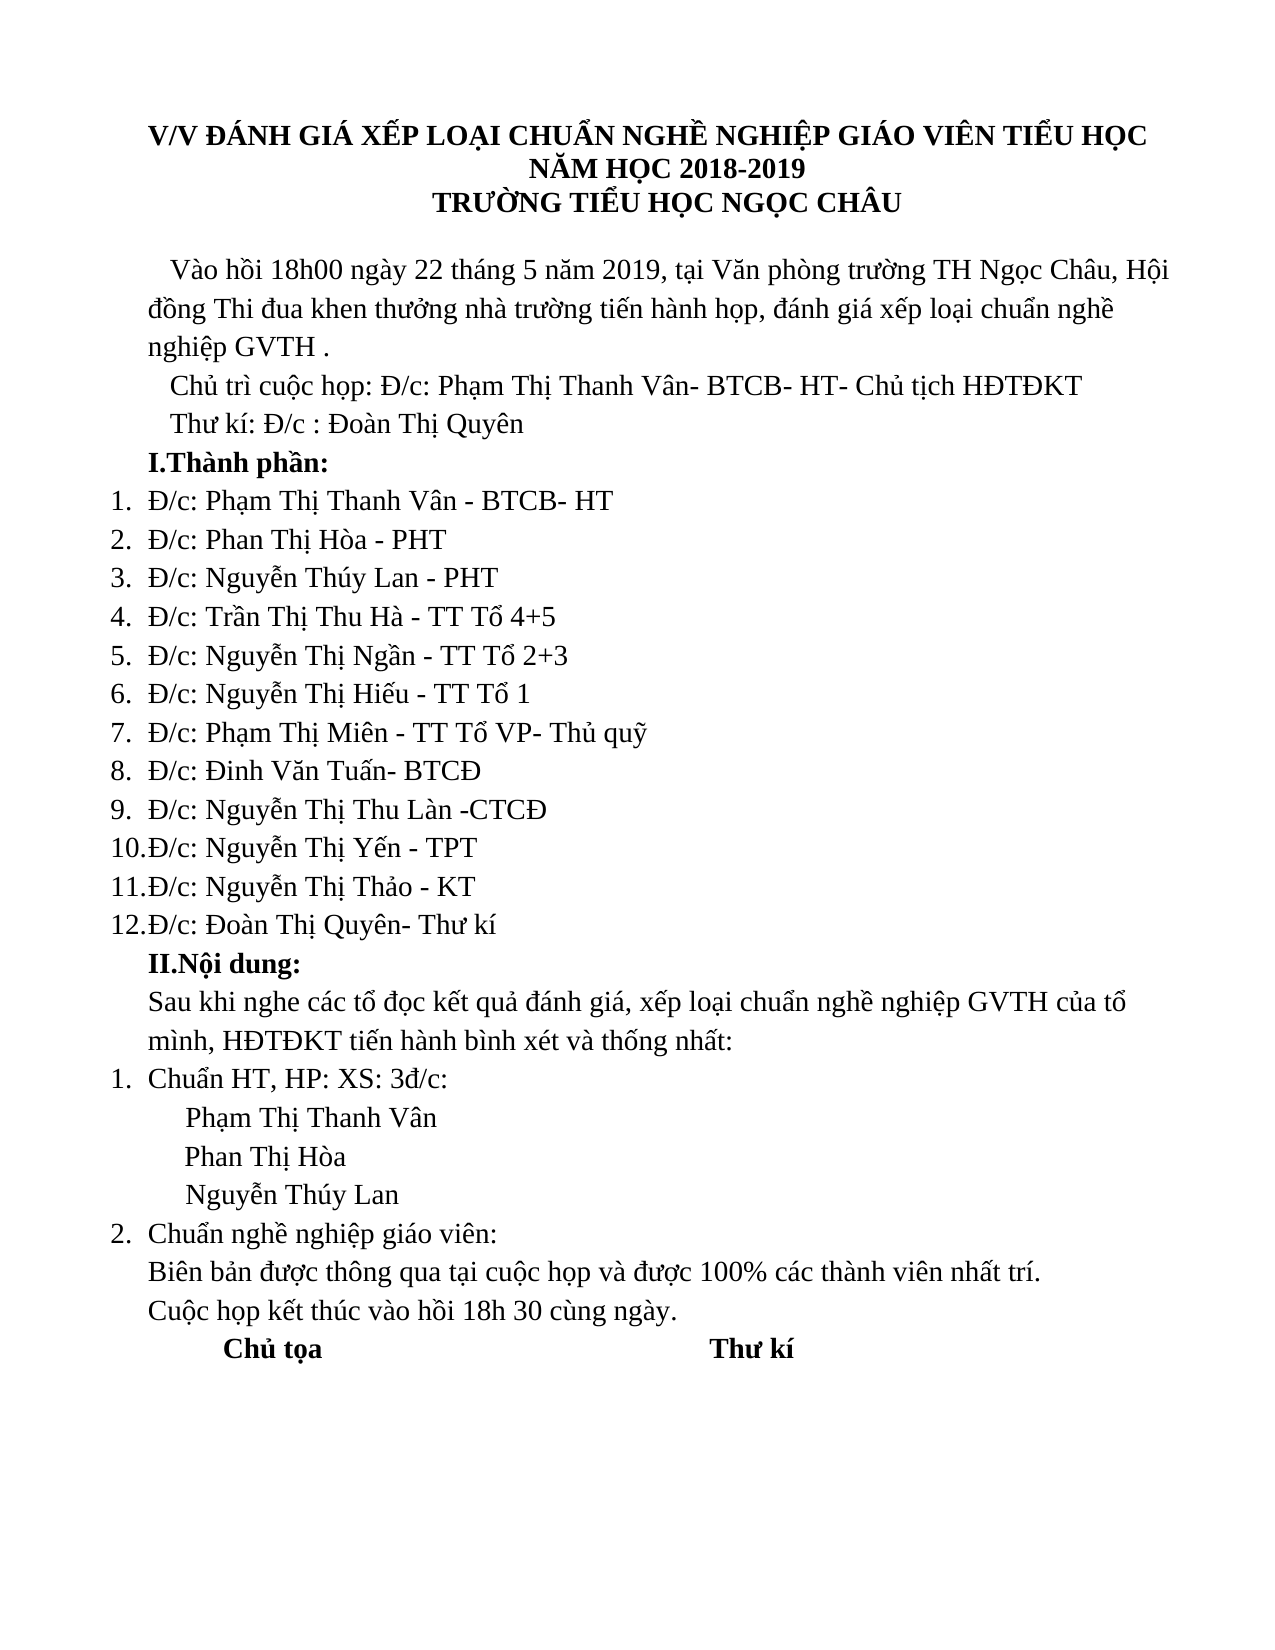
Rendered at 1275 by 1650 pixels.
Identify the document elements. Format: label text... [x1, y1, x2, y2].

text Phạm Thị Thanh Vân [148, 1100, 1186, 1134]
list Đ/c: Phạm Thị Miên - TT Tổ VP- Thủ quỹ [110, 715, 1186, 748]
list Đ/c: Đinh Văn Tuấn- BTCĐ [110, 753, 1186, 787]
list Đ/c: Nguyễn Thị Thu Làn -CTCĐ [110, 792, 1186, 825]
list Đ/c: Nguyễn Thúy Lan - PHT [110, 561, 1186, 594]
text Vào hồi 18h00 ngày 22 tháng 5 năm 2019, tại Văn phòng trường TH Ngọc Châu, Hội đồng Thi đua khen thưởng nhà trường tiến hành họp, đánh giá xếp loại chuẩn nghề nghiệp GVTH . [148, 252, 1186, 363]
list Đ/c: Nguyễn Thị Yến - TPT [110, 830, 1186, 864]
text Phan Thị Hòa [148, 1139, 1186, 1172]
list Đ/c: Đoàn Thị Quyên- Thư kí [110, 907, 1186, 941]
list Đ/c: Phạm Thị Thanh Vân - BTCB- HT [110, 483, 1186, 517]
list Chuẩn nghề nghiệp giáo viên: [110, 1216, 1186, 1249]
text NĂM HỌC 2018-2019 [148, 152, 1186, 185]
list Đ/c: Trần Thị Thu Hà - TT Tổ 4+5 [110, 599, 1186, 633]
text Cuộc họp kết thúc vào hồi 18h 30 cùng ngày. [148, 1293, 1186, 1326]
text Thư kí: Đ/c : Đoàn Thị Quyên [148, 406, 1186, 440]
text TRƯỜNG TIỂU HỌC NGỌC CHÂU [148, 185, 1186, 219]
text II.Nội dung: [148, 946, 1186, 979]
text Chủ tọa Thư kí [148, 1331, 1186, 1365]
list Đ/c: Nguyễn Thị Hiếu - TT Tổ 1 [110, 676, 1186, 710]
list Đ/c: Nguyễn Thị Ngần - TT Tổ 2+3 [110, 638, 1186, 671]
list Đ/c: Phan Thị Hòa - PHT [110, 522, 1186, 556]
text Nguyễn Thúy Lan [148, 1177, 1186, 1211]
text I.Thành phần: [148, 445, 1186, 478]
list Đ/c: Nguyễn Thị Thảo - KT [110, 869, 1186, 902]
text Biên bản được thông qua tại cuộc họp và được 100% các thành viên nhất trí. [148, 1254, 1186, 1288]
list Chuẩn HT, HP: XS: 3đ/c: [110, 1062, 1186, 1095]
text V/V ĐÁNH GIÁ XẾP LOẠI CHUẨN NGHỀ NGHIỆP GIÁO VIÊN TIỂU HỌC [148, 118, 1186, 152]
text Sau khi nghe các tổ đọc kết quả đánh giá, xếp loại chuẩn nghề nghiệp GVTH của tổ mình, HĐTĐKT tiến hành bình xét và thống nhất: [148, 984, 1186, 1057]
text Chủ trì cuộc họp: Đ/c: Phạm Thị Thanh Vân- BTCB- HT- Chủ tịch HĐTĐKT [148, 368, 1186, 401]
